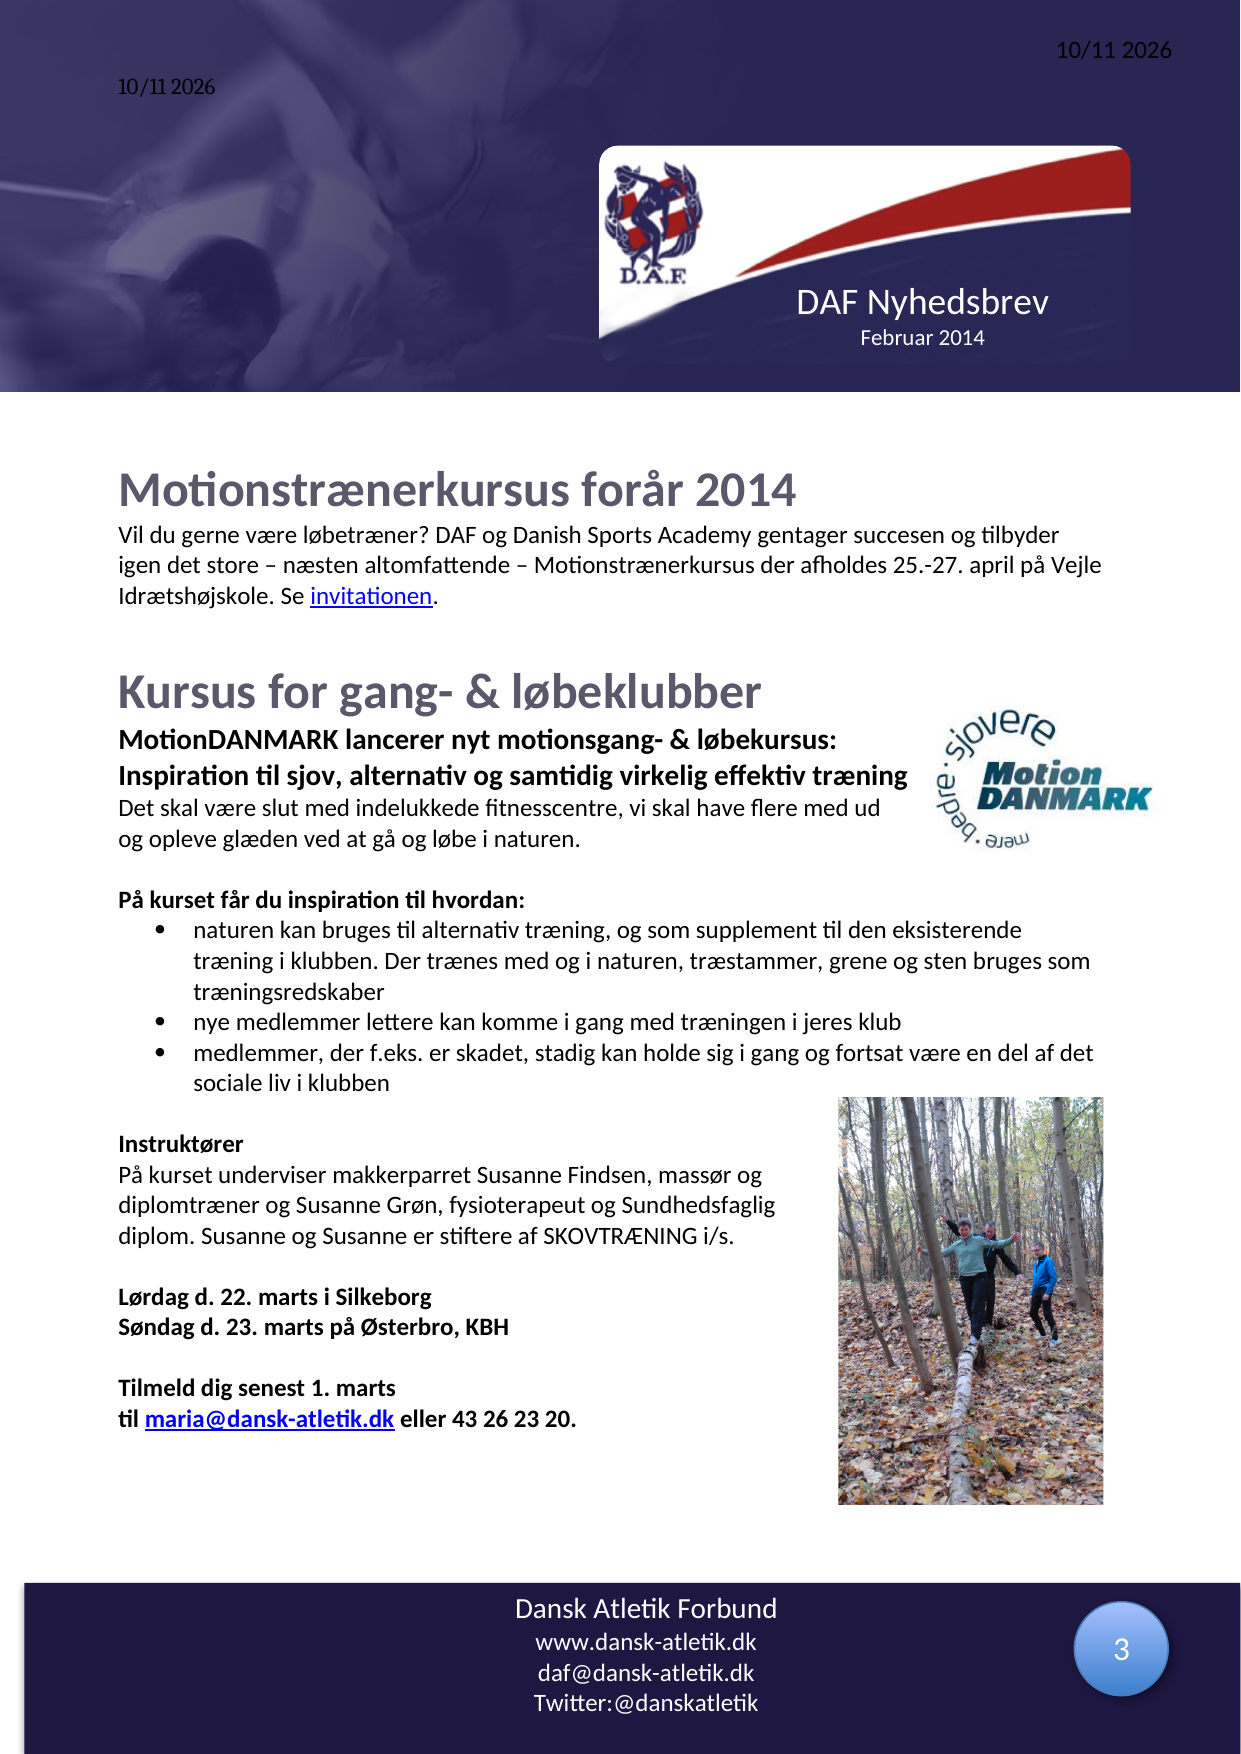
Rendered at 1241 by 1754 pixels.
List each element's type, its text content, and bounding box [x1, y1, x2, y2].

text til maria@dansk-atletik.dk eller 43 26 23 20. [118, 1403, 836, 1433]
text og opleve glæden ved at gå og løbe i naturen. På kurset får du inspiration til hvordan: [118, 823, 1108, 915]
text MotionDANMARK lancerer nyt motionsgang- & løbekursus: [118, 721, 1108, 757]
list nye medlemmer lettere kan komme i gang med træningen i jeres klub [156, 1006, 1108, 1037]
text diplomtræner og Susanne Grøn, fysioterapeut og Sundhedsfaglig diplom. Susanne og Susanne er stiftere af SKOVTRÆNING i/s. [118, 1189, 836, 1250]
picture [886, 645, 1196, 908]
text Tilmeld dig senest 1. marts [118, 1372, 836, 1403]
text Vil du gerne være løbetræner? DAF og Danish Sports Academy gentager succesen og tilbyder igen det store – næsten altomfattende – Motionstrænerkursus der afholdes 25.-27. april på Vejle Idrætshøjskole. Se invitationen. [118, 519, 1108, 610]
table_header Lørdag d. 22. marts i Silkeborg Søndag d. 23. marts på Østerbro, KBH [107, 1250, 691, 1342]
list naturen kan bruges til alternativ træning, og som supplement til den eksisterende træning i klubben. Der trænes med og i naturen, træstammer, grene og sten bruges som træningsredskaber [156, 915, 1108, 1006]
picture [836, 1097, 1103, 1502]
text Instruktører På kurset underviser makkerparret Susanne Findsen, massør og [118, 1128, 836, 1189]
subtitle Motionstrænerkursus forår 2014 [118, 458, 1108, 519]
list medlemmer, der f.eks. er skadet, stadig kan holde sig i gang og fortsat være en del af det sociale liv i klubben [156, 1037, 1108, 1098]
text Det skal være slut med indelukkede fitnesscentre, vi skal have flere med ud [118, 793, 1108, 823]
picture [0, 0, 1241, 392]
text Inspiration til sjov, alternativ og samtidig virkelig effektiv træning [118, 757, 1108, 793]
subtitle Kursus for gang- & løbeklubber [118, 660, 1108, 721]
